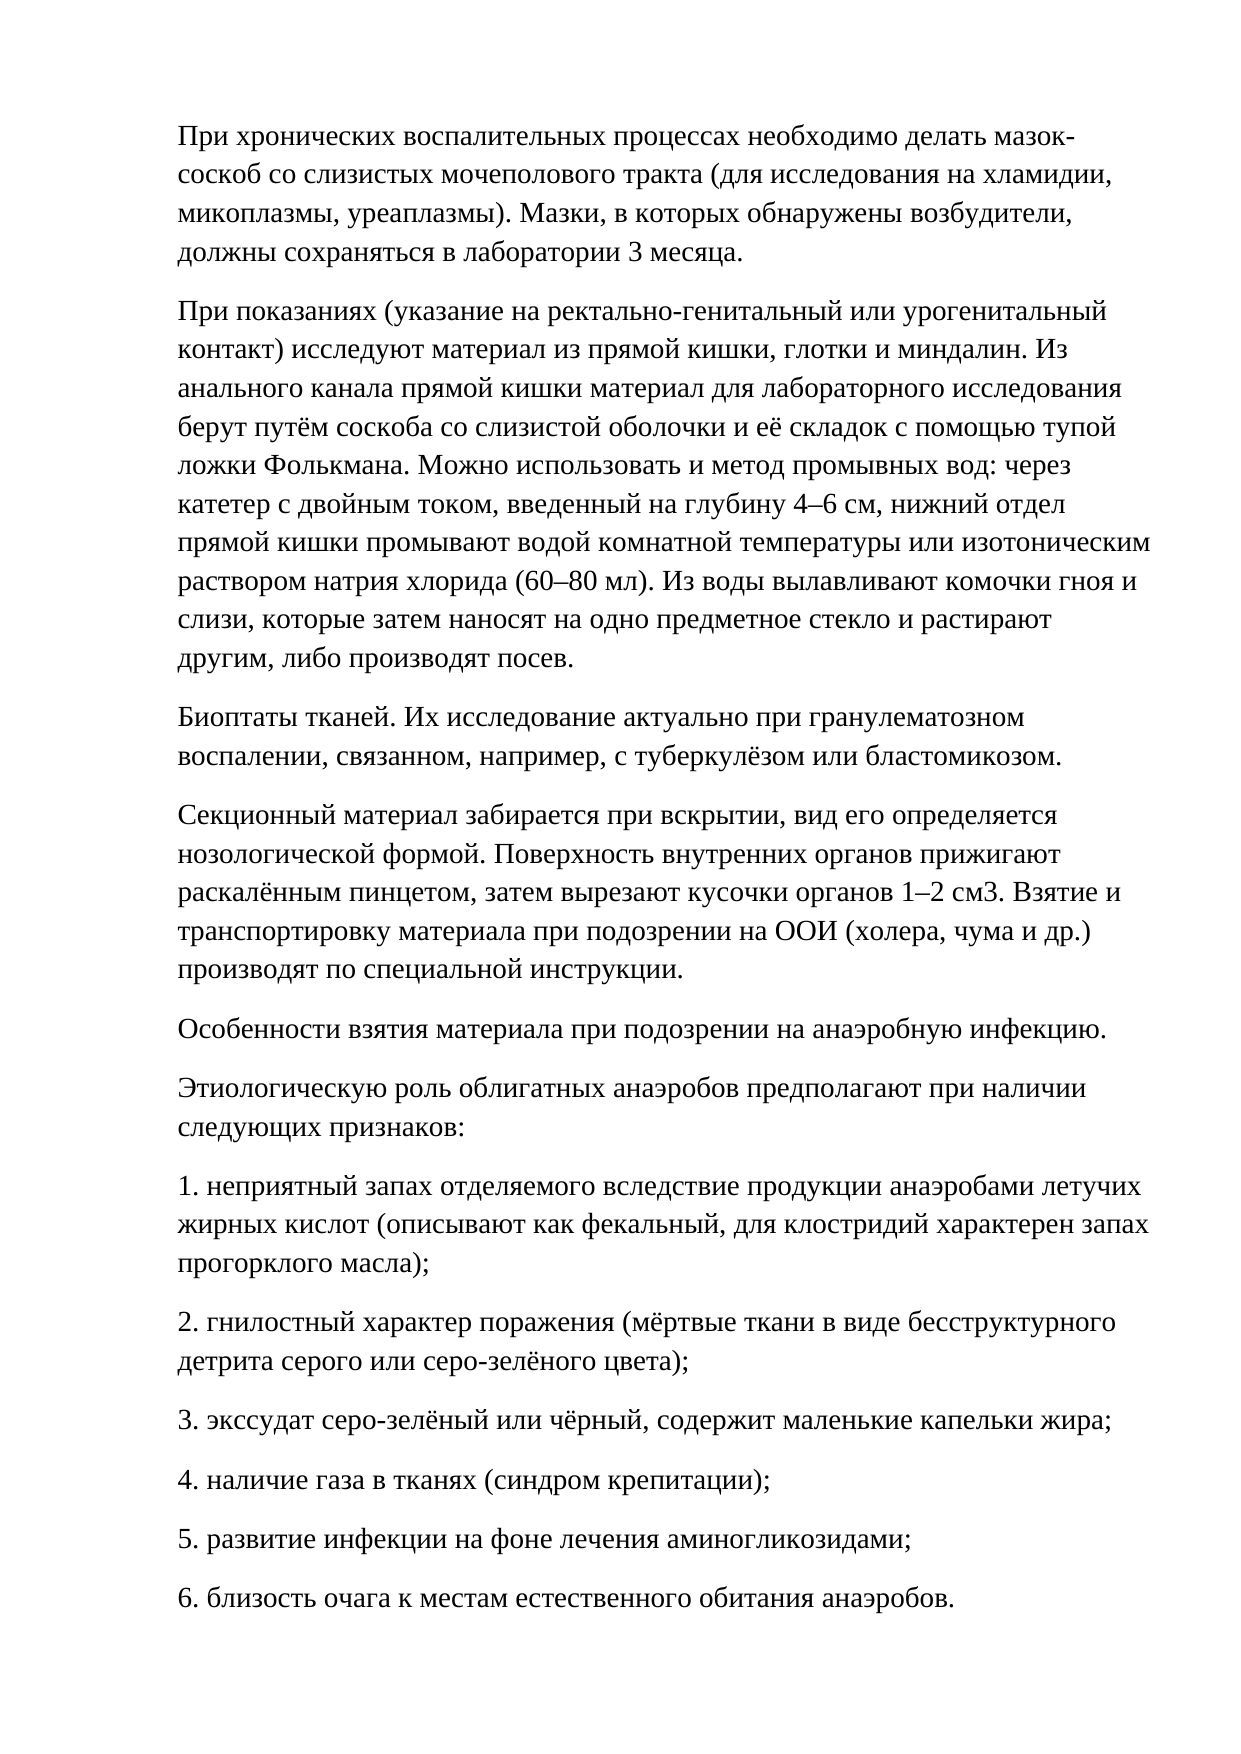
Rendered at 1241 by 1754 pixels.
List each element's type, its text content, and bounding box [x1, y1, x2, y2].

text Особенности взятия материала при подозрении на анаэробную инфекцию. [177, 1011, 1152, 1044]
text Секционный материал забирается при вскрытии, вид его определяется нозологической формой. Поверхность внутренних органов прижигают раскалённым пинцетом, затем вырезают кусочки органов 1–2 см3. Взятие и транспортировку материала при подозрении на ООИ (холера, чума и др.) производят по специальной инструкции. [177, 797, 1152, 985]
text 6. близость очага к местам естественного обитания анаэробов. [177, 1581, 1152, 1614]
text 4. наличие газа в тканях (синдром крепитации); [177, 1462, 1152, 1495]
text 1. неприятный запах отделяемого вследствие продукции анаэробами летучих жирных кислот (описывают как фекальный, для клостридий характерен запах прогорклого масла); [177, 1168, 1152, 1279]
text При показаниях (указание на ректально-генитальный или урогенитальный контакт) исследуют материал из прямой кишки, глотки и миндалин. Из анального канала прямой кишки материал для лабораторного исследования берут путём соскоба со слизистой оболочки и её складок с помощью тупой ложки Фолькмана. Можно использовать и метод промывных вод: через катетер с двойным током, введенный на глубину 4–6 см, нижний отдел прямой кишки промывают водой комнатной температуры или изотоническим раствором натрия хлорида (60–80 мл). Из воды вылавливают комочки гноя и слизи, которые затем наносят на одно предметное стекло и растирают другим, либо производят посев. [177, 293, 1152, 673]
text 2. гнилостный характер поражения (мёртвые ткани в виде бесструктурного детрита серого или серо-зелёного цвета); [177, 1304, 1152, 1377]
text При хронических воспалительных процессах необходимо делать мазок-соскоб со слизистых мочеполового тракта (для исследования на хламидии, микоплазмы, уреаплазмы). Мазки, в которых обнаружены возбудители, должны сохраняться в лаборатории 3 месяца. [177, 118, 1152, 267]
text Биоптаты тканей. Их исследование актуально при гранулематозном воспалении, связанном, например, с туберкулёзом или бластомикозом. [177, 699, 1152, 771]
text Этиологическую роль облигатных анаэробов предполагают при наличии следующих признаков: [177, 1070, 1152, 1142]
text 3. экссудат серо-зелёный или чёрный, содержит маленькие капельки жира; [177, 1402, 1152, 1436]
text 5. развитие инфекции на фоне лечения аминогликозидами; [177, 1521, 1152, 1555]
